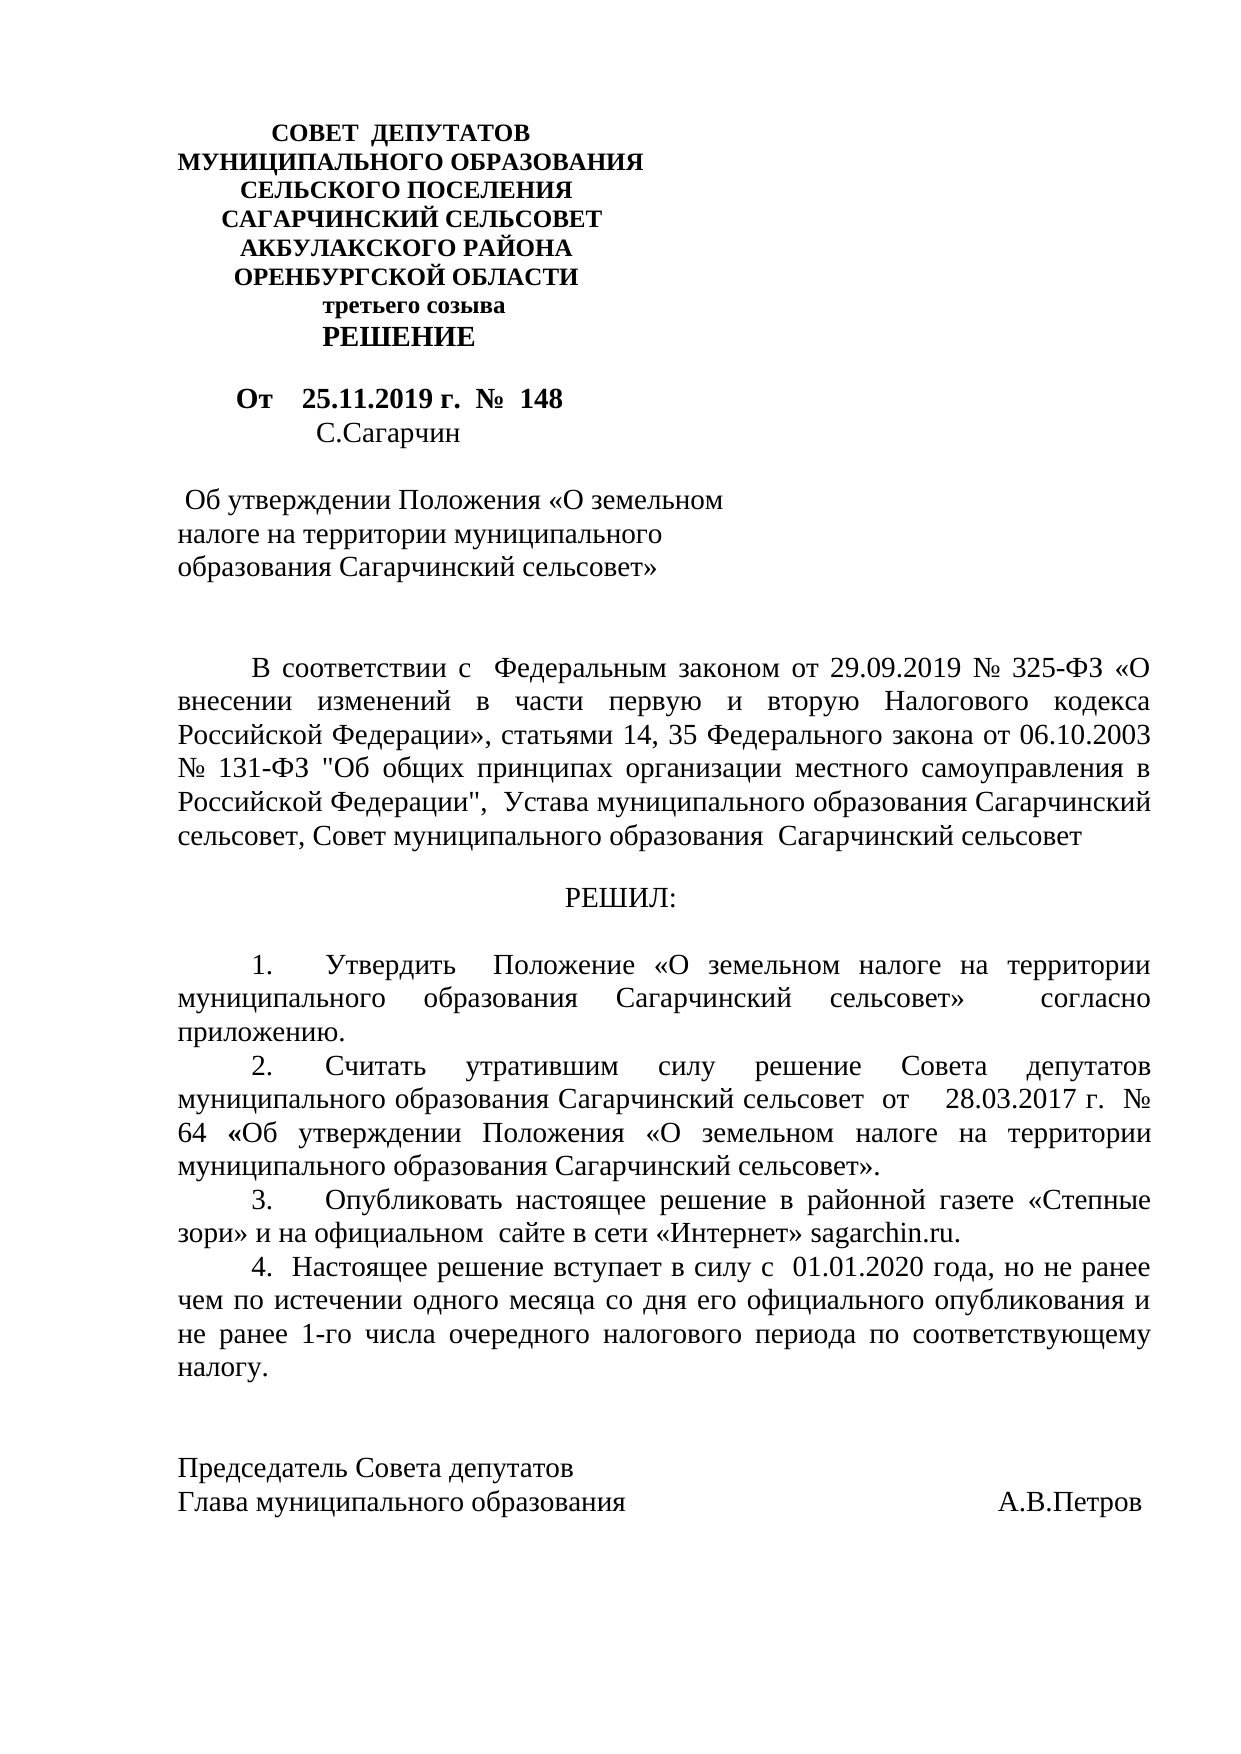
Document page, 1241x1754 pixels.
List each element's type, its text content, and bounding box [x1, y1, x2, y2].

text От 25.11.2019 г. № 148 [177, 382, 1152, 415]
list Утвердить Положение «О земельном налоге на территории муниципального образования Сагарчинский сельсовет» согласно приложению. [177, 947, 1152, 1048]
text налоге на территории муниципального [177, 516, 1152, 549]
text Председатель Совета депутатов [177, 1450, 1152, 1484]
text 4. Настоящее решение вступает в силу с 01.01.2020 года, но не ранее чем по истечении одного месяца со дня его официального опубликования и не ранее 1-го числа очередного налогового периода по соответствующему налогу. [177, 1249, 1152, 1383]
text С.Сагарчин [177, 415, 1152, 449]
text Глава муниципального образования А.В.Петров [177, 1484, 1152, 1517]
text образования Сагарчинский сельсовет» [177, 549, 1152, 583]
list Считать утратившим силу решение Совета депутатов муниципального образования Сагарчинский сельсовет от 28.03.2017 г. № 64 «Об утверждении Положения «О земельном налоге на территории муниципального образования Сагарчинский сельсовет». [177, 1048, 1152, 1182]
text РЕШЕНИЕ [177, 319, 1152, 353]
text третьего созыва [177, 291, 1152, 319]
list Опубликовать настоящее решение в районной газете «Степные зори» и на официальном сайте в сети «Интернет» sagarchin.ru. [177, 1182, 1152, 1249]
text САГАРЧИНСКИЙ СЕЛЬСОВЕТ [177, 204, 1152, 233]
text МУНИЦИПАЛЬНОГО ОБРАЗОВАНИЯ [177, 147, 1152, 176]
text Об утверждении Положения «О земельном [177, 482, 1152, 516]
text СОВЕТ ДЕПУТАТОВ [177, 118, 1152, 147]
text РЕШИЛ: [177, 880, 1152, 913]
text ОРЕНБУРГСКОЙ ОБЛАСТИ [177, 262, 1152, 291]
text СЕЛЬСКОГО ПОСЕЛЕНИЯ [177, 176, 1152, 204]
text В соответствии с Федеральным законом от 29.09.2019 № 325-ФЗ «О внесении изменений в части первую и вторую Налогового кодекса Российской Федерации», статьями 14, 35 Федерального закона от 06.10.2003 № 131-ФЗ "Об общих принципах организации местного самоуправления в Российской Федерации", Устава муниципального образования Сагарчинский сельсовет, Совет муниципального образования Сагарчинский сельсовет [177, 650, 1152, 851]
text АКБУЛАКСКОГО РАЙОНА [177, 233, 1152, 262]
